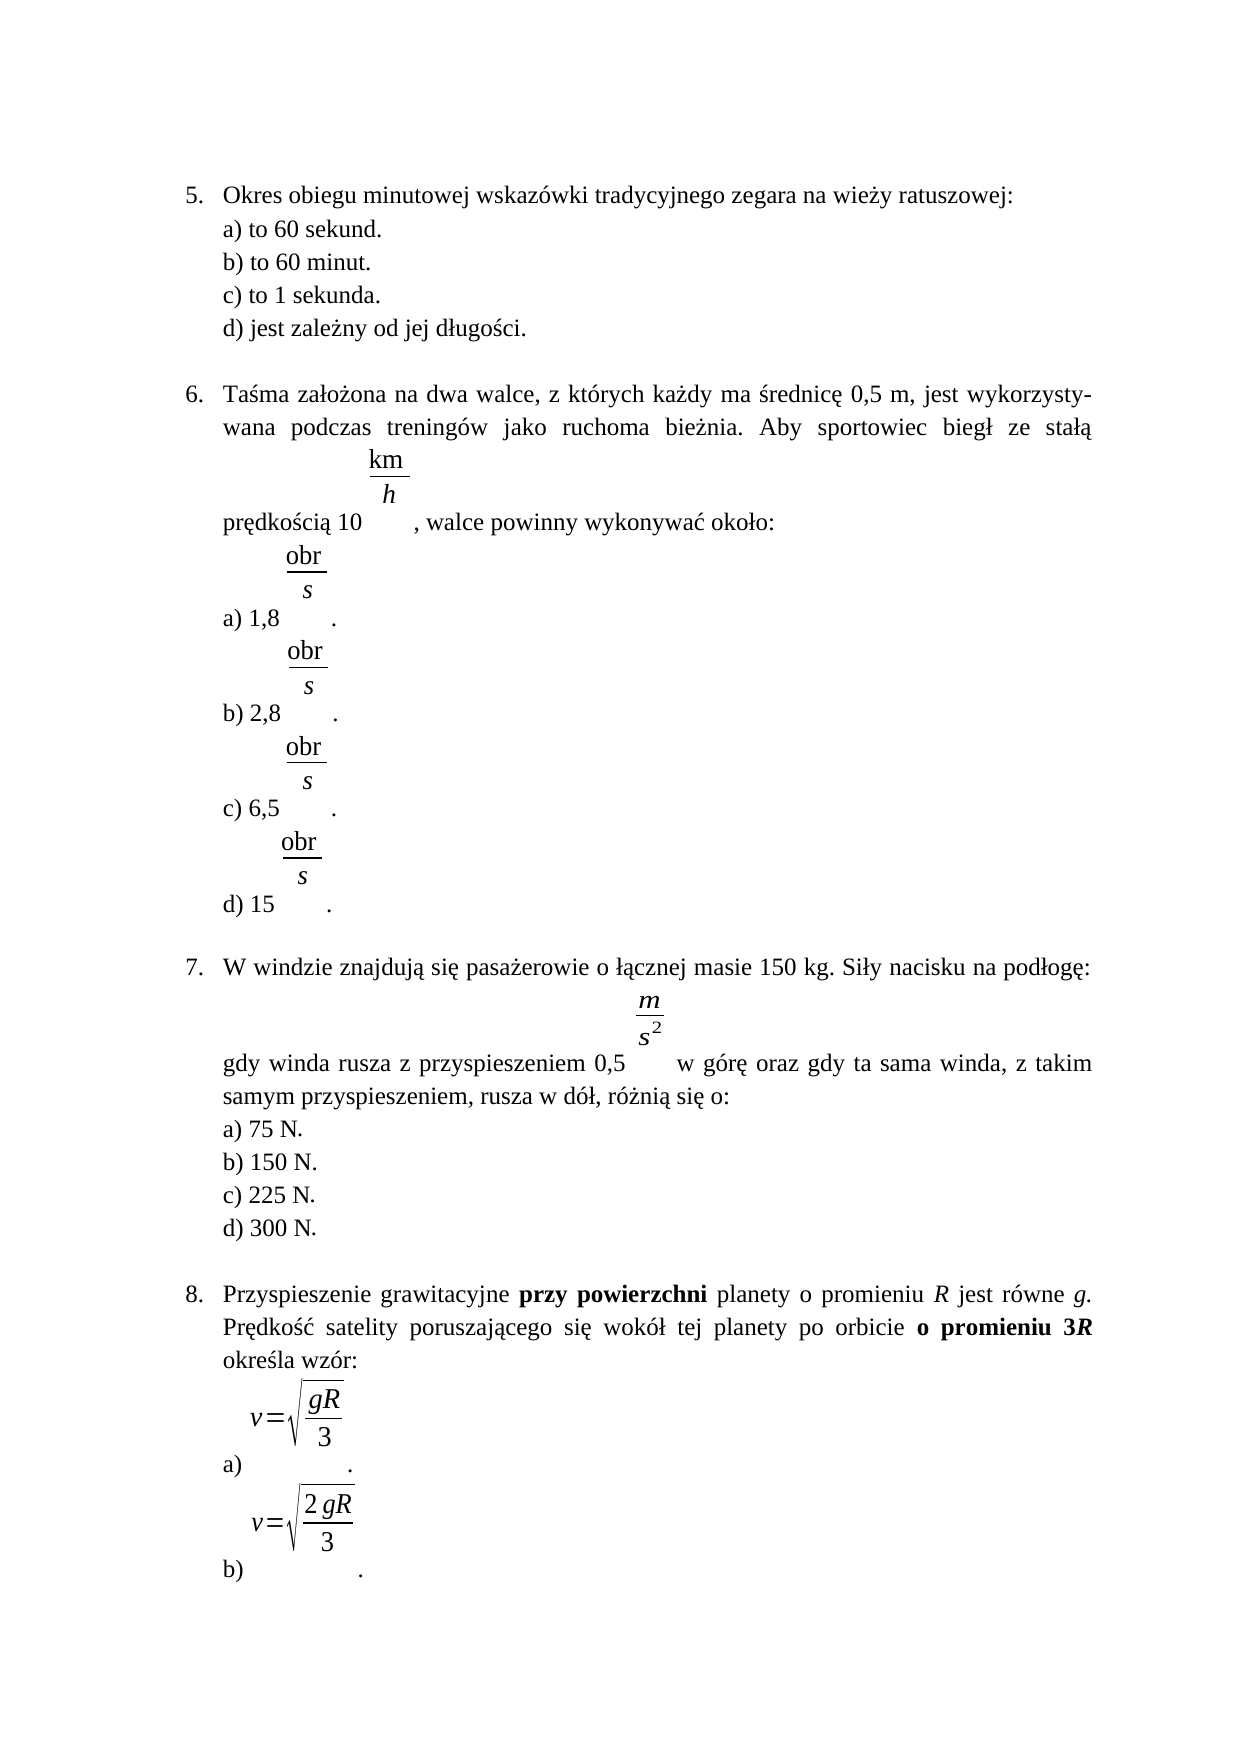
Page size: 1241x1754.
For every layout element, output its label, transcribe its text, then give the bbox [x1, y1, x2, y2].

text c) to 1 sekunda. [223, 280, 1093, 308]
list Taśma założona na dwa walce, z których każdy ma średnicę 0,5 m, jest wykorzysty-wana podczas treningów jako ruchoma bieżnia. Aby sportowiec biegł ze stałą prędkością 10 , walce powinny wykonywać około: [185, 379, 1093, 536]
text a) 75 N [223, 1114, 1093, 1143]
text a) . [223, 1378, 1093, 1478]
text d) jest zależny od jej długości. [223, 313, 1093, 341]
list Przyspieszenie grawitacyjne przy powierzchni planety o promieniu R jest równe g. Prędkość satelity poruszającego się wokół tej planety po orbicie o promieniu 3R określa wzór: [185, 1279, 1093, 1374]
list Okres obiegu minutowej wskazówki tradycyjnego zegara na wieży ratuszowej: [185, 181, 1093, 209]
text d) 300 N [223, 1213, 1093, 1242]
text c) 6,5 . [223, 731, 1093, 822]
text b) 2,8 . [223, 636, 1093, 727]
text a) 1,8 . [223, 540, 1093, 631]
text b) 150 N. [223, 1147, 1093, 1176]
list W windzie znajdują się pasażerowie o łącznej masie 150 kg. Siły nacisku na podłogę: gdy winda rusza z przyspieszeniem 0,5 w górę oraz gdy ta sama winda, z takim samym przyspieszeniem, rusza w dół, różnią się o: [185, 952, 1093, 1109]
text c) 225 N [223, 1180, 1093, 1209]
text d) 15 . [223, 826, 1093, 918]
text b) . [223, 1482, 1093, 1582]
text a) to 60 sekund. [223, 214, 1093, 242]
text b) to 60 minut. [223, 247, 1093, 275]
